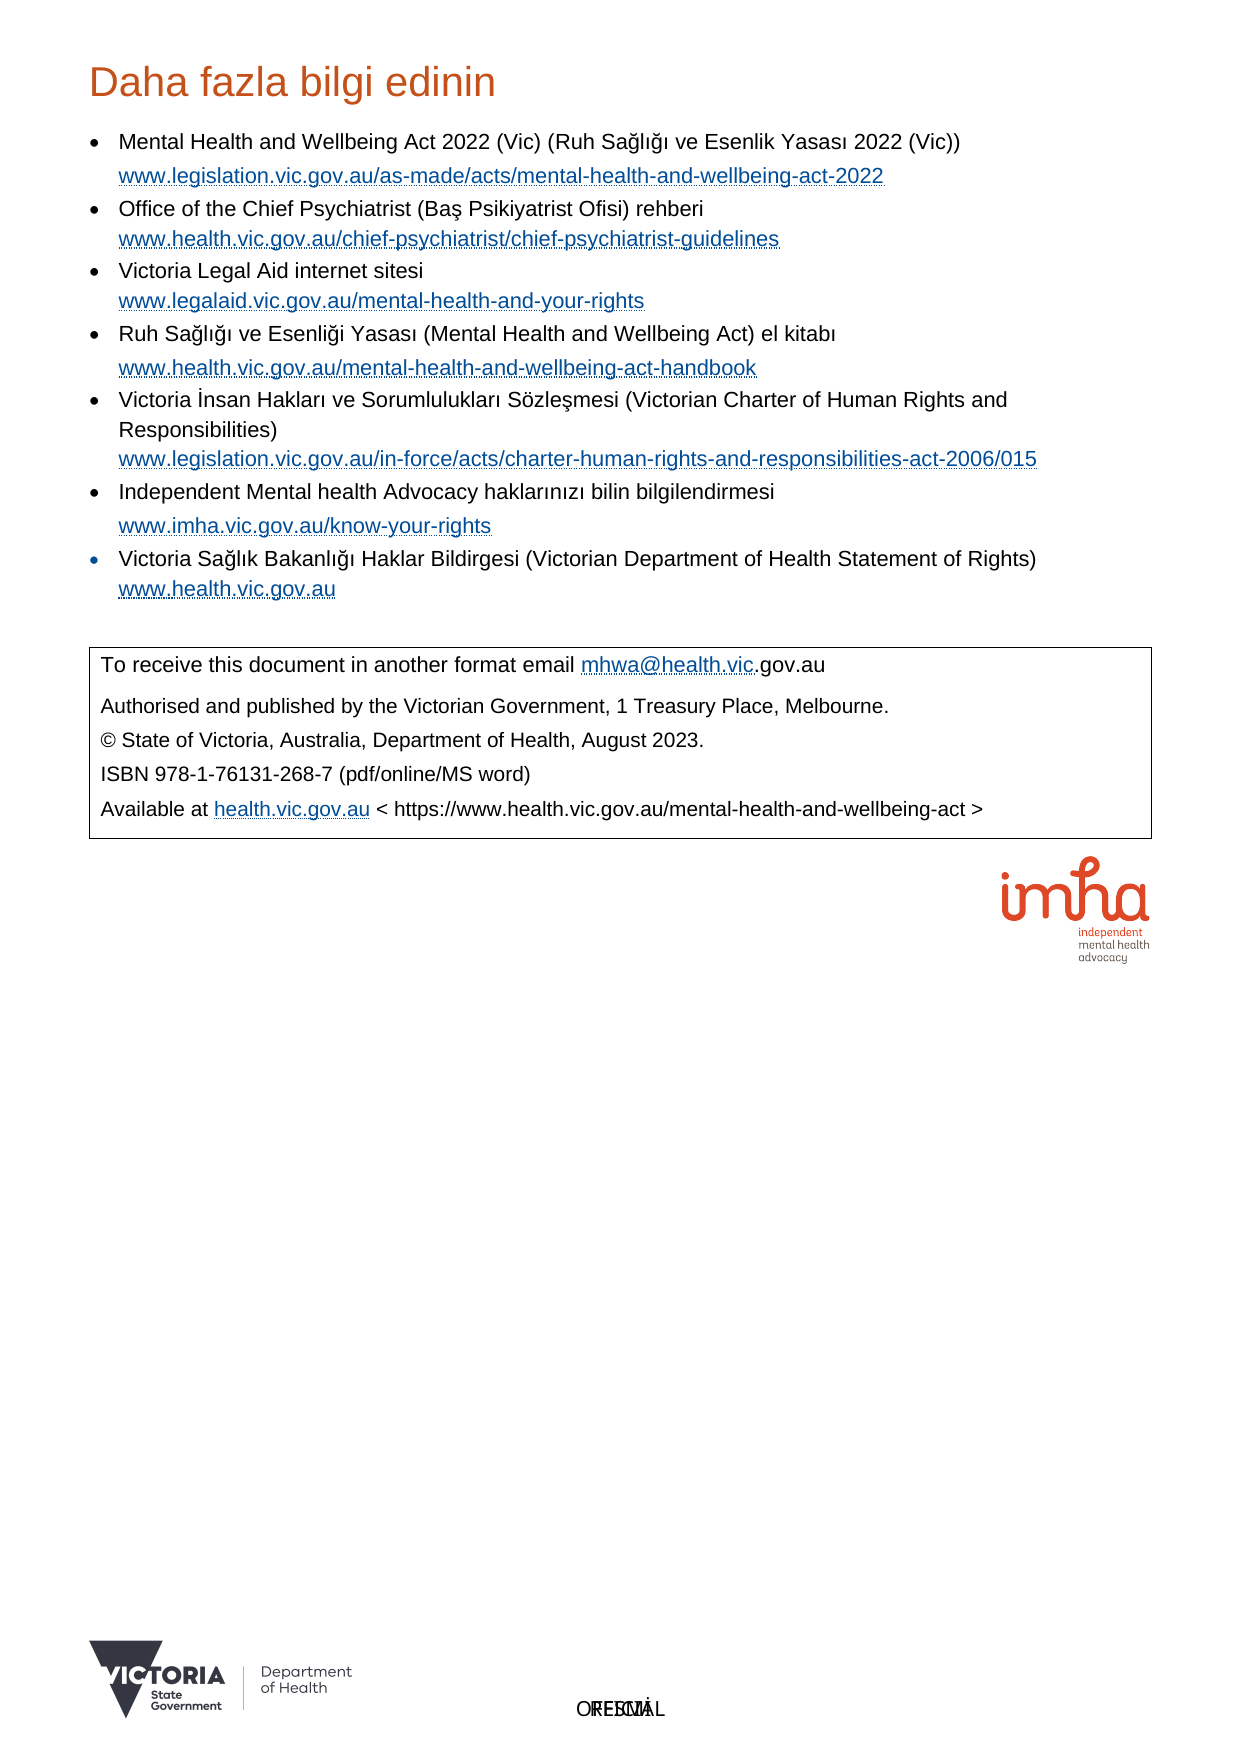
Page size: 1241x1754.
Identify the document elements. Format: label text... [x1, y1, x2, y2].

text Victoria Sağlık Bakanlığı Haklar Bildirgesi (Victorian Department of Health Statement of Rights) www.health.vic.gov.au [89, 542, 1152, 601]
text Independent Mental health Advocacy haklarınızı bilin bilgilendirmesi [89, 476, 1152, 505]
table_header To receive this document in another format email mhwa@health.vic.gov.au Authorised and published by the Victorian Government, 1 Treasury Place, Melbourne. © State of Victoria, Australia, Department of Health, August 2023. ISBN 978-1-76131-268-7 (pdf/online/MS word) Available at health.vic.gov.au < https://www.health.vic.gov.au/mental-health-and-wellbeing-act > [90, 648, 1151, 838]
text Office of the Chief Psychiatrist (Baş Psikiyatrist Ofisi) rehberi www.health.vic.gov.au/chief-psychiatrist/chief-psychiatrist-guidelines [89, 192, 1152, 251]
picture [0, 1595, 1241, 1754]
subtitle Daha fazla bilgi edinin [89, 57, 1152, 105]
list www.health.vic.gov.au/mental-health-and-wellbeing-act-handbook [89, 351, 1152, 380]
picture [1001, 856, 1150, 964]
list www.imha.vic.gov.au/know-your-rights [118, 509, 1152, 538]
text Ruh Sağlığı ve Esenliği Yasası (Mental Health and Wellbeing Act) el kitabı [89, 317, 1152, 347]
text Mental Health and Wellbeing Act 2022 (Vic) (Ruh Sağlığı ve Esenlik Yasası 2022 (Vic)) [89, 126, 1152, 155]
list www.legislation.vic.gov.au/as-made/acts/mental-health-and-wellbeing-act-2022 [89, 159, 1152, 188]
text Victoria Legal Aid internet sitesi www.legalaid.vic.gov.au/mental-health-and-your-rights [89, 255, 1152, 313]
text Victoria İnsan Hakları ve Sorumlulukları Sözleşmesi (Victorian Charter of Human Rights and Responsibilities) www.legislation.vic.gov.au/in-force/acts/charter-human-rights-and-responsibilities-act-2006/015 [89, 384, 1152, 472]
